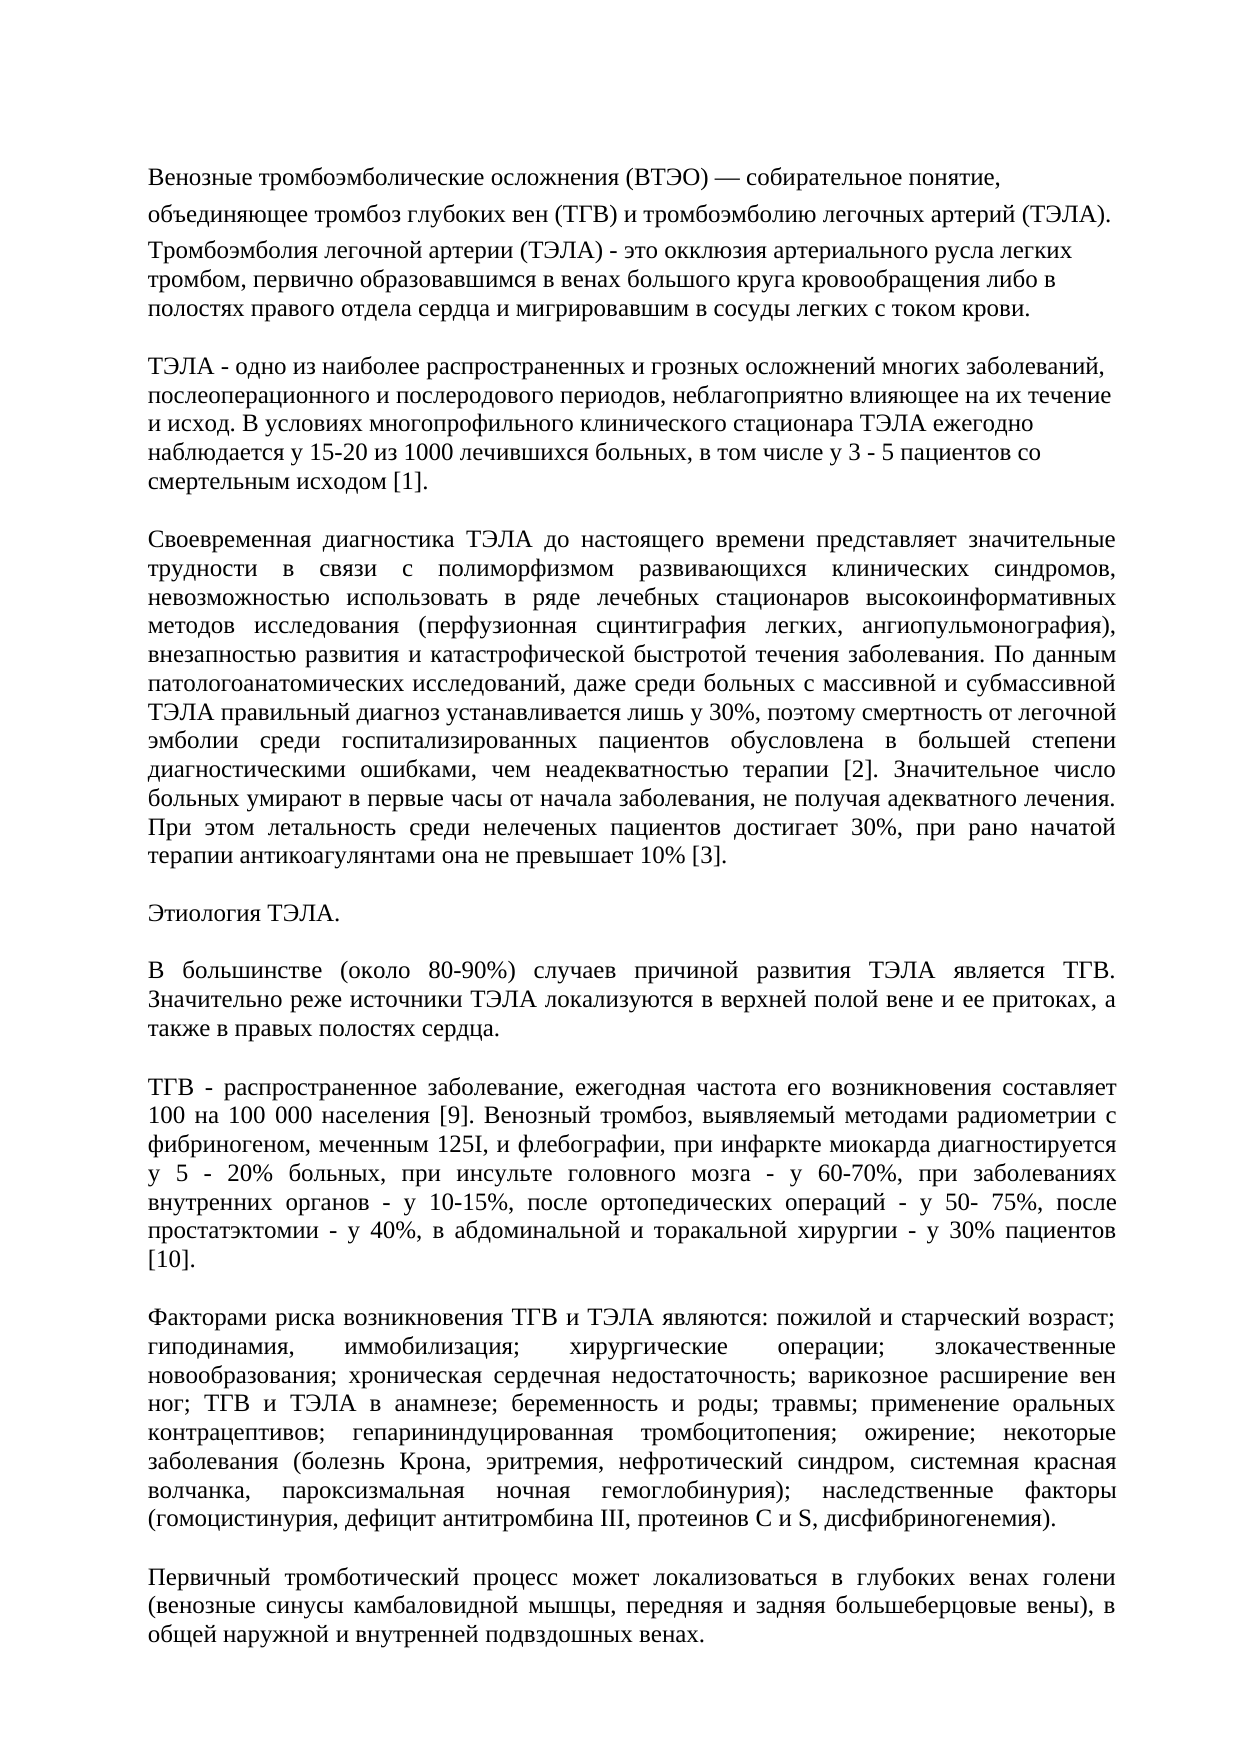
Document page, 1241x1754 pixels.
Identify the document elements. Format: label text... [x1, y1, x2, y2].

text В большинстве (около 80-90%) случаев причиной развития ТЭЛА является ТГВ. Значительно реже источники ТЭЛА локализуются в верхней полой вене и ее притоках, а также в правых полостях сердца. [148, 956, 1117, 1042]
text объединяющее тромбоз глубоких вен (ТГВ) и тромбоэмболию легочных артерий (ТЭЛА). [148, 199, 1117, 227]
text Тромбоэмболия легочной артерии (ТЭЛА) - это окклюзия артериального русла легких тромбом, первично образовавшимся в венах большого круга кровообращения либо в полостях правого отдела сердца и мигрировавшим в сосуды легких с током крови. [148, 235, 1117, 322]
text Венозные тромбоэмболические осложнения (ВТЭО) — собирательное понятие, [148, 162, 1117, 191]
text Своевременная диагностика ТЭЛА до настоящего времени представляет значительные трудности в связи с полиморфизмом развивающихся клинических синдромов, невозможностью использовать в ряде лечебных стационаров высокоинформативных методов исследования (перфузионная сцинтиграфия легких, ангиопульмонография), внезапностью развития и катастрофической быстротой течения заболевания. По данным патологоанатомических исследований, даже среди больных с массивной и субмассивной ТЭЛА правильный диагноз устанавливается лишь у 30%, поэтому смертность от легочной эмболии среди госпитализированных пациентов обусловлена в большей степени диагностическими ошибками, чем неадекватностью терапии [2]. Значительное число больных умирают в первые часы от начала заболевания, не получая адекватного лечения. При этом летальность среди нелеченых пациентов достигает 30%, при рано начатой терапии антикоагулянтами она не превышает 10% [3]. [148, 524, 1117, 869]
text Этиология ТЭЛА. [148, 898, 1212, 927]
text Первичный тромботический процесс может локализоваться в глубоких венах голени (венозные синусы камбаловидной мышцы, передняя и задняя большеберцовые вены), в общей наружной и внутренней подвздошных венах. [148, 1562, 1117, 1648]
text Факторами риска возникновения ТГВ и ТЭЛА являются: пожилой и старческий возраст; гиподинамия, иммобилизация; хирургические операции; злокачественные новообразования; хроническая сердечная недостаточность; варикозное расширение вен ног; ТГВ и ТЭЛА в анамнезе; беременность и роды; травмы; применение оральных контрацептивов; гепарининдуцированная тромбоцитопения; ожирение; некоторые заболевания (болезнь Крона, эритремия, нефротический синдром, системная красная волчанка, пароксизмальная ночная гемоглобинурия); наследственные факторы (гомоцистинурия, дефицит антитромбина III, протеинов C и S, дисфибриногенемия). [148, 1302, 1117, 1532]
text ТЭЛА - одно из наиболее распространенных и грозных осложнений многих заболеваний, послеоперационного и послеродового периодов, неблагоприятно влияющее на их течение и исход. В условиях многопрофильного клинического стационара ТЭЛА ежегодно наблюдается у 15-20 из 1000 лечившихся больных, в том числе у 3 - 5 пациентов со смертельным исходом [1]. [148, 351, 1118, 495]
text ТГВ - распространенное заболевание, ежегодная частота его возникновения составляет 100 на 100 000 населения [9]. Венозный тромбоз, выявляемый методами радиометрии с фибриногеном, меченным 125I, и флебографии, при инфаркте миокарда диагностируется у 5 - 20% больных, при инсульте головного мозга - у 60-70%, при заболеваниях внутренних органов - у 10-15%, после ортопедических операций - у 50- 75%, после простатэктомии - у 40%, в абдоминальной и торакальной хирургии - у 30% пациентов [10]. [148, 1072, 1118, 1273]
